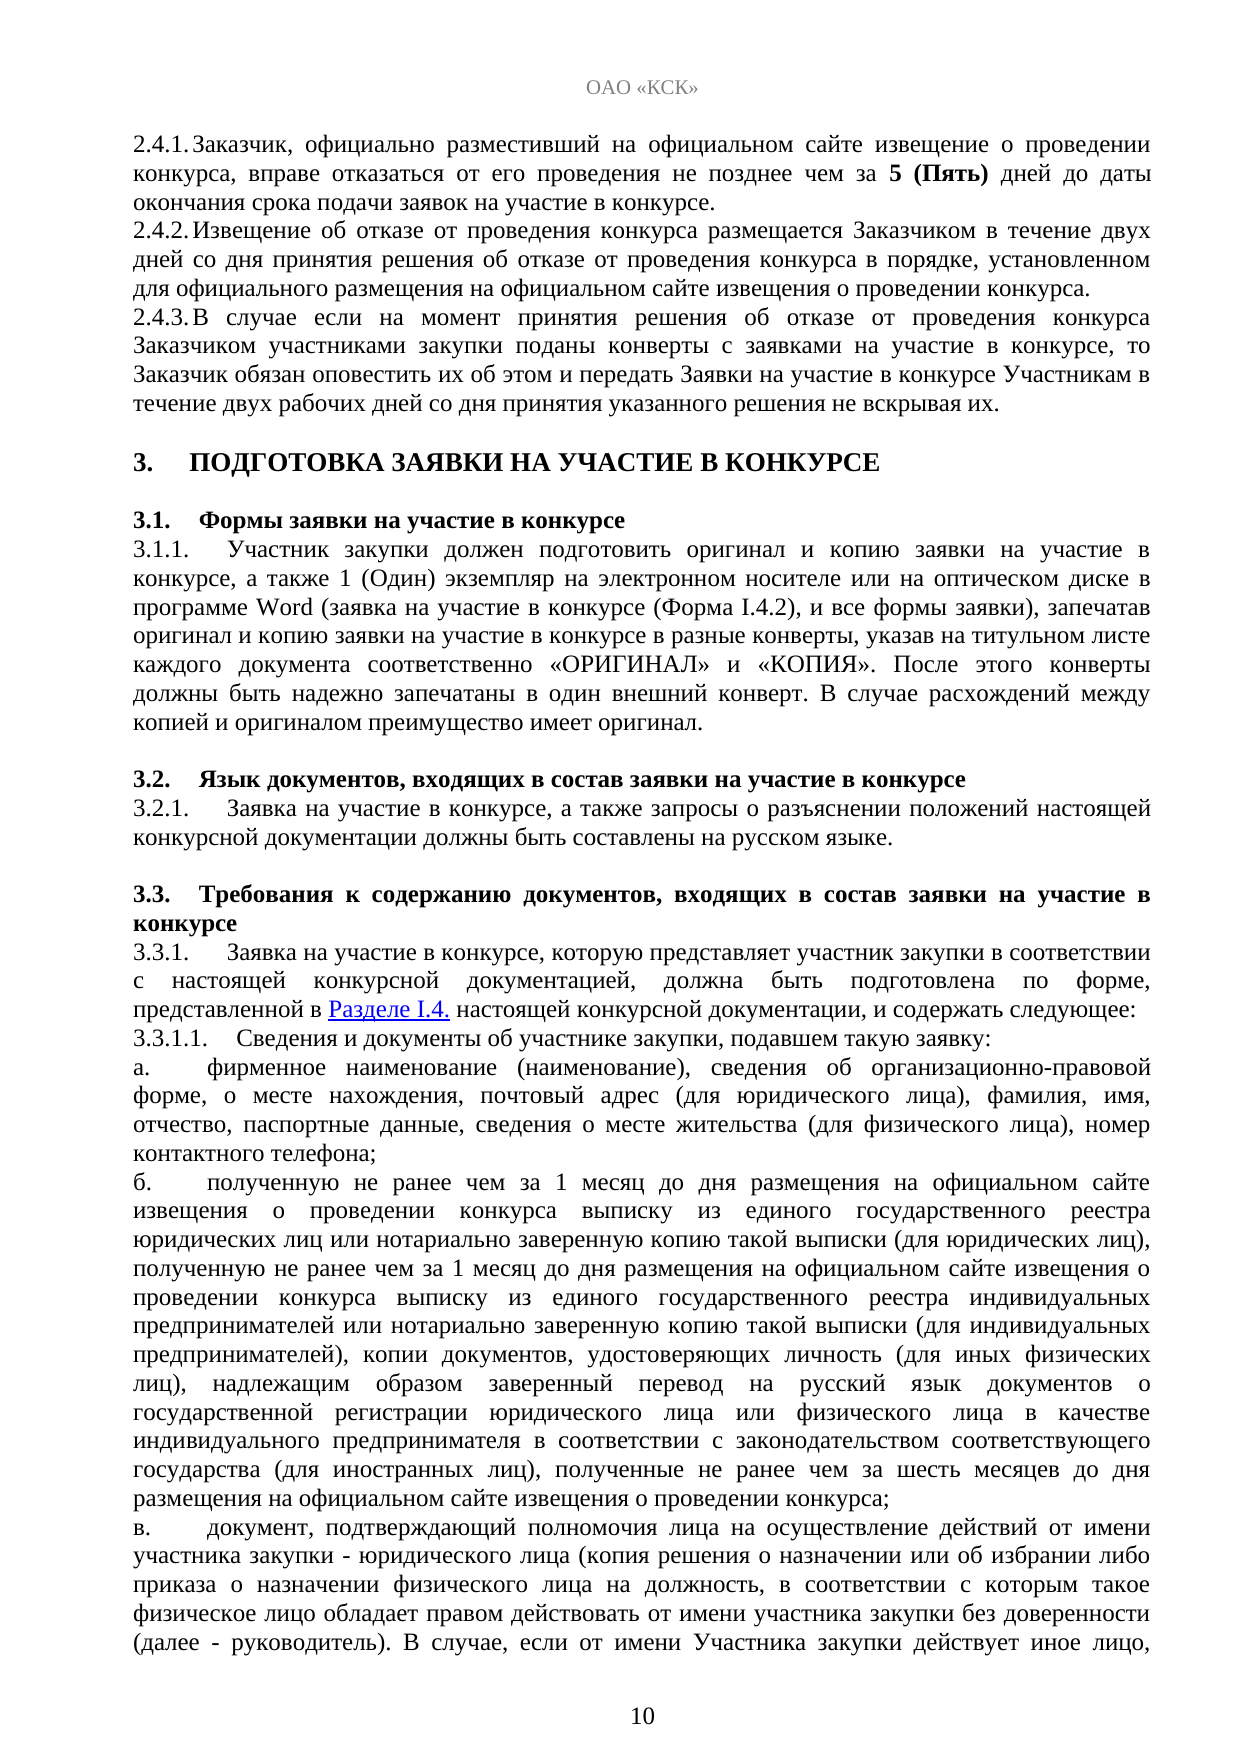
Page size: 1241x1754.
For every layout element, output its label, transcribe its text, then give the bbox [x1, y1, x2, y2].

list Требования к содержанию документов, входящих в состав заявки на участие в конкурсе [133, 879, 1152, 937]
list В случае если на момент принятия решения об отказе от проведения конкурса Заказчиком участниками закупки поданы конверты с заявками на участие в конкурсе, то Заказчик обязан оповестить их об этом и передать Заявки на участие в конкурсе Участникам в течение двух рабочих дней со дня принятия указанного решения не вскрывая их. [133, 302, 1152, 417]
list Извещение об отказе от проведения конкурса размещается Заказчиком в течение двух дней со дня принятия решения об отказе от проведения конкурса в порядке, установленном для официального размещения на официальном сайте извещения о проведении конкурса. [133, 216, 1152, 302]
list Заявка на участие в конкурсе, которую представляет участник закупки в соответствии с настоящей конкурсной документацией, должна быть подготовлена по форме, представленной в Разделе I.4. настоящей конкурсной документации, и содержать следующее: [133, 937, 1152, 1023]
list фирменное наименование (наименование), сведения об организационно-правовой форме, о месте нахождения, почтовый адрес (для юридического лица), фамилия, имя, отчество, паспортные данные, сведения о месте жительства (для физического лица), номер контактного телефона; [133, 1052, 1152, 1167]
list Заказчик, официально разместивший на официальном сайте извещение о проведении конкурса, вправе отказаться от его проведения не позднее чем за 5 (Пять) дней до даты окончания срока подачи заявок на участие в конкурсе. [133, 129, 1152, 216]
list полученную не ранее чем за 1 месяц до дня размещения на официальном сайте извещения о проведении конкурса выписку из единого государственного реестра юридических лиц или нотариально заверенную копию такой выписки (для юридических лиц), полученную не ранее чем за 1 месяц до дня размещения на официальном сайте извещения о проведении конкурса выписку из единого государственного реестра индивидуальных предпринимателей или нотариально заверенную копию такой выписки (для индивидуальных предпринимателей), копии документов, удостоверяющих личность (для иных физических лиц), надлежащим образом заверенный перевод на русский язык документов о государственной регистрации юридического лица или физического лица в качестве индивидуального предпринимателя в соответствии с законодательством соответствующего государства (для иностранных лиц), полученные не ранее чем за шесть месяцев до дня размещения на официальном сайте извещения о проведении конкурса; [133, 1167, 1152, 1512]
list Формы заявки на участие в конкурсе [133, 506, 1152, 534]
list ПОДГОТОВКА ЗАЯВКИ НА УЧАСТИЕ В КОНКУРСЕ [133, 446, 1152, 477]
list Сведения и документы об участнике закупки, подавшем такую заявку: [133, 1023, 1152, 1052]
list Участник закупки должен подготовить оригинал и копию заявки на участие в конкурсе, а также 1 (Один) экземпляр на электронном носителе или на оптическом диске в программе Word (заявка на участие в конкурсе (Форма I.4.2), и все формы заявки), запечатав оригинал и копию заявки на участие в конкурсе в разные конверты, указав на титульном листе каждого документа соответственно «ОРИГИНАЛ» и «КОПИЯ». После этого конверты должны быть надежно запечатаны в один внешний конверт. В случае расхождений между копией и оригиналом преимущество имеет оригинал. [133, 534, 1152, 736]
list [133, 1512, 1152, 1656]
list Заявка на участие в конкурсе, а также запросы о разъяснении положений настоящей конкурсной документации должны быть составлены на русском языке. [133, 793, 1152, 851]
list Язык документов, входящих в состав заявки на участие в конкурсе [133, 764, 1152, 793]
